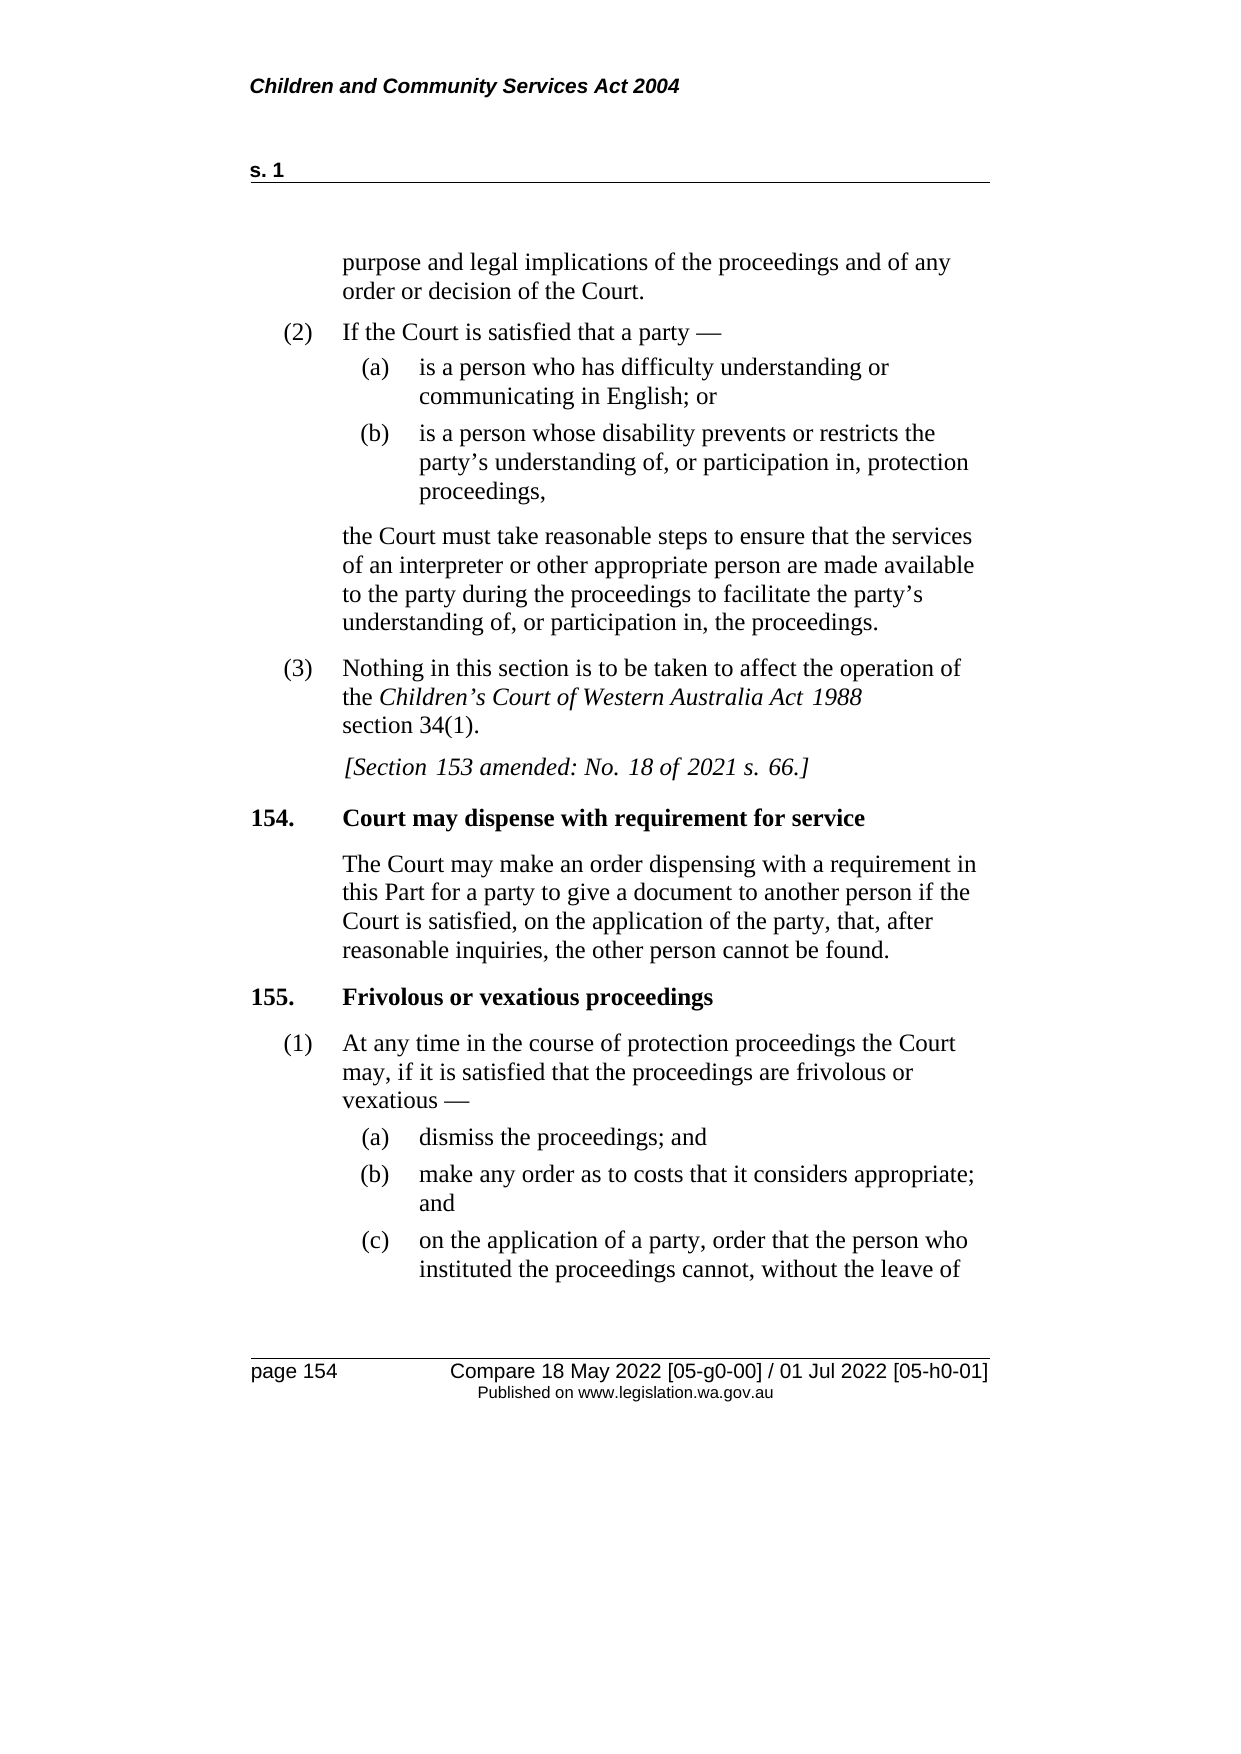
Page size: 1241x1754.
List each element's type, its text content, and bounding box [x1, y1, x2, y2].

text (a) is a person who has difficulty understanding or communicating in English; or [251, 352, 990, 410]
text the Court must take reasonable steps to ensure that the services of an interpreter or other appropriate person are made available to the party during the proceedings to facilitate the party’s understanding of, or participation in, the proceedings. [251, 521, 990, 636]
text (3) Nothing in this section is to be taken to affect the operation of the Children’s Court of Western Australia Act 1988 section 34(1). [251, 653, 990, 739]
text [Section 153 amended: No. 18 of 2021 s. 66.] [251, 752, 990, 780]
text (1) At any time in the course of protection proceedings the Court may, if it is satisfied that the proceedings are frivolous or vexatious — [251, 1028, 990, 1114]
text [251, 1225, 990, 1283]
subtitle 154. Court may dispense with requirement for service [251, 803, 990, 832]
text The Court may make an order dispensing with a requirement in this Part for a party to give a document to another person if the Court is satisfied, on the application of the party, that, after reasonable inquiries, the other person cannot be found. [251, 849, 990, 964]
subtitle 155. Frivolous or vexatious proceedings [251, 982, 990, 1011]
text (b) make any order as to costs that it considers appropriate; and [251, 1159, 990, 1217]
text (b) is a person whose disability prevents or restricts the party’s understanding of, or participation in, protection proceedings, [251, 418, 990, 504]
text (a) dismiss the proceedings; and [251, 1122, 990, 1151]
text (2) If the Court is satisfied that a party — [251, 317, 990, 346]
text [251, 247, 990, 305]
